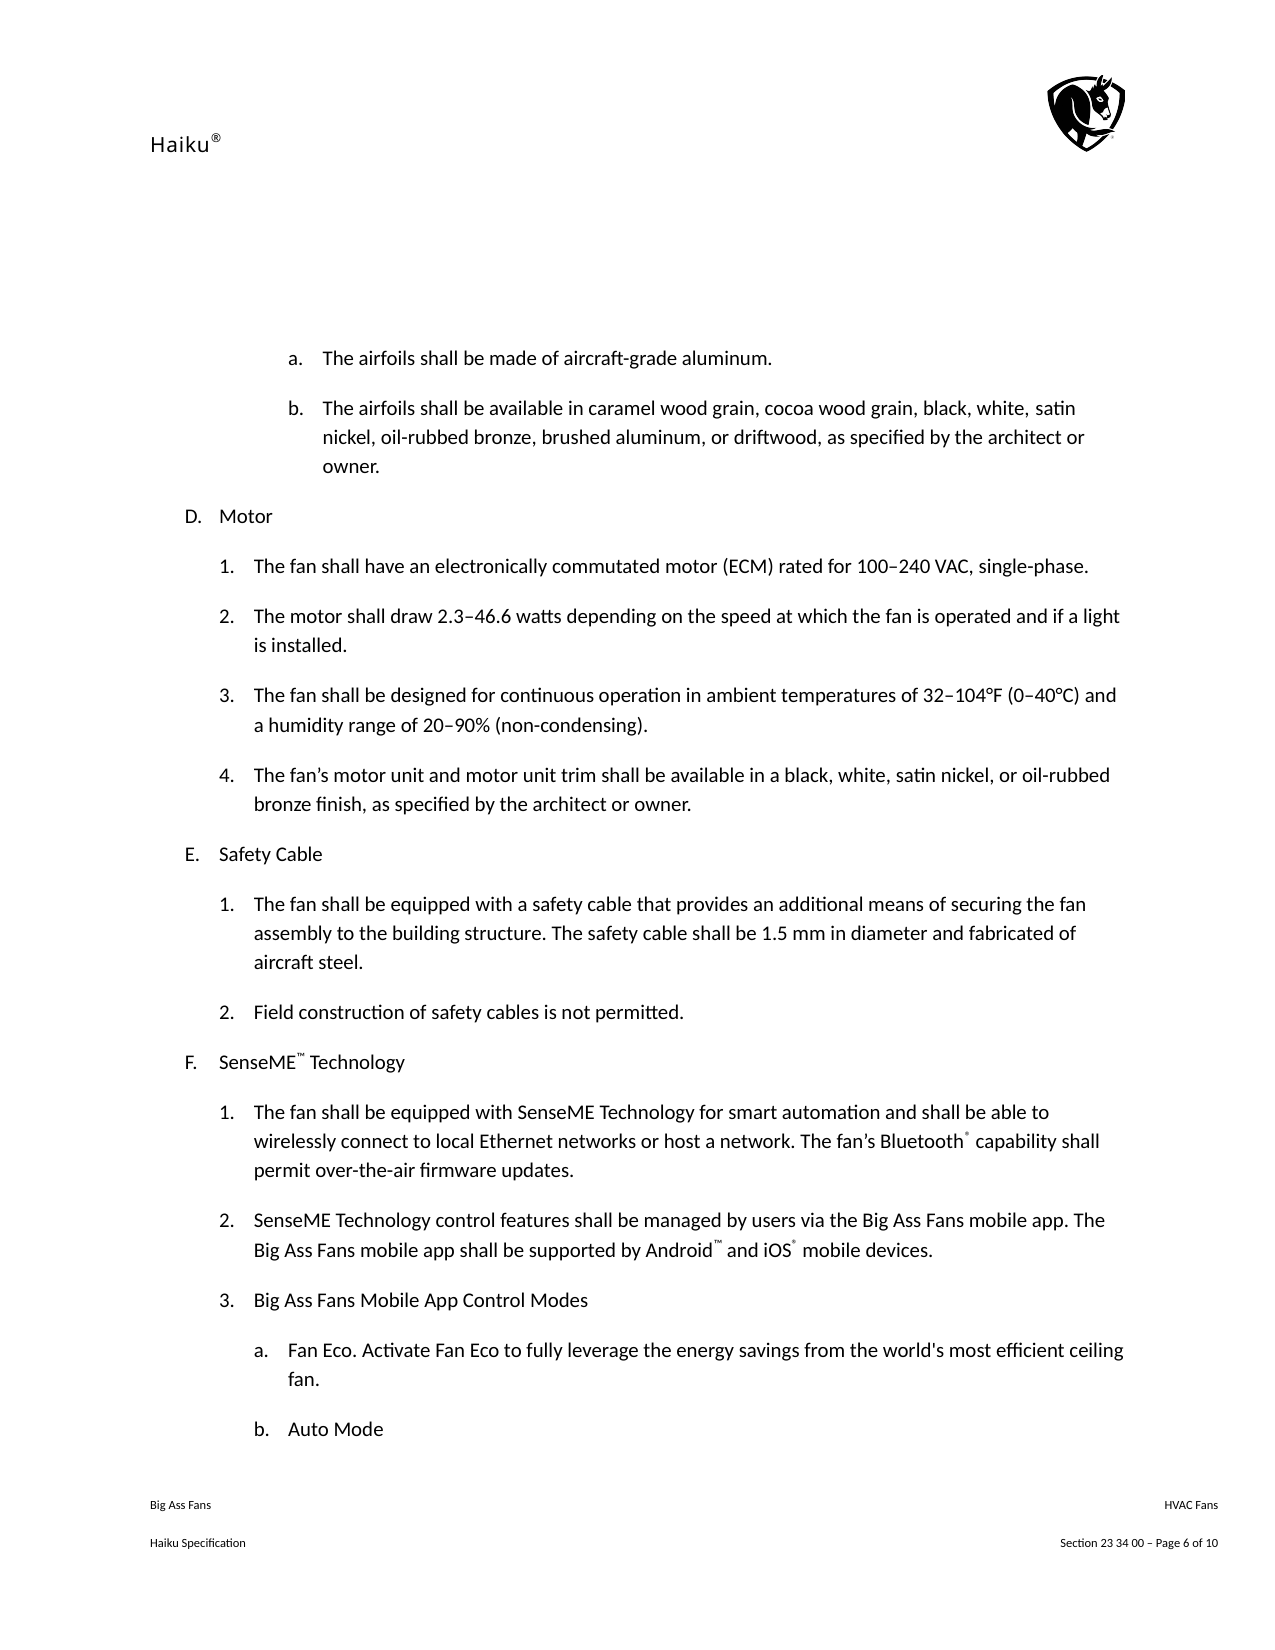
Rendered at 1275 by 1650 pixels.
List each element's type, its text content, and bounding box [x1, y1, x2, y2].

text The motor shall draw 2.3–46.6 watts depending on the speed at which the fan is operated and if a light is installed. [219, 603, 1125, 658]
text The fan shall have an electronically commutated motor (ECM) rated for 100–240 VAC, single-phase. [219, 553, 1125, 579]
picture [1047, 75, 1125, 152]
text The fan’s motor unit and motor unit trim shall be available in a black, white, satin nickel, or oil-rubbed bronze finish, as specified by the architect or owner. [219, 762, 1125, 816]
text Auto Mode [253, 1416, 1125, 1441]
text The airfoils shall be available in caramel wood grain, cocoa wood grain, black, white, satin nickel, oil-rubbed bronze, brushed aluminum, or driftwood, as specified by the architect or owner. [288, 395, 1125, 479]
text The fan shall be equipped with SenseME Technology for smart automation and shall be able to wirelessly connect to local Ethernet networks or host a network. The fan’s Bluetooth® capability shall permit over-the-air firmware updates. [219, 1099, 1125, 1183]
text The fan shall be designed for continuous operation in ambient temperatures of 32–104°F (0–40°C) and a humidity range of 20–90% (non-condensing). [219, 683, 1125, 737]
text The fan shall be equipped with a safety cable that provides an additional means of securing the fan assembly to the building structure. The safety cable shall be 1.5 mm in diameter and fabricated of aircraft steel. [219, 891, 1125, 975]
text Field construction of safety cables is not permitted. [219, 999, 1125, 1025]
text Big Ass Fans Mobile App Control Modes [219, 1287, 1125, 1312]
text The airfoils shall be made of aircraft-grade aluminum. [288, 345, 1125, 371]
text SenseME Technology control features shall be managed by users via the Big Ass Fans mobile app. The Big Ass Fans mobile app shall be supported by Android™ and iOS® mobile devices. [219, 1208, 1125, 1262]
text Fan Eco. Activate Fan Eco to fully leverage the energy savings from the world's most efficient ceiling fan. [253, 1337, 1125, 1391]
text Motor [184, 503, 1125, 529]
text Safety Cable [184, 841, 1125, 866]
text SenseME™ Technology [184, 1049, 1125, 1075]
